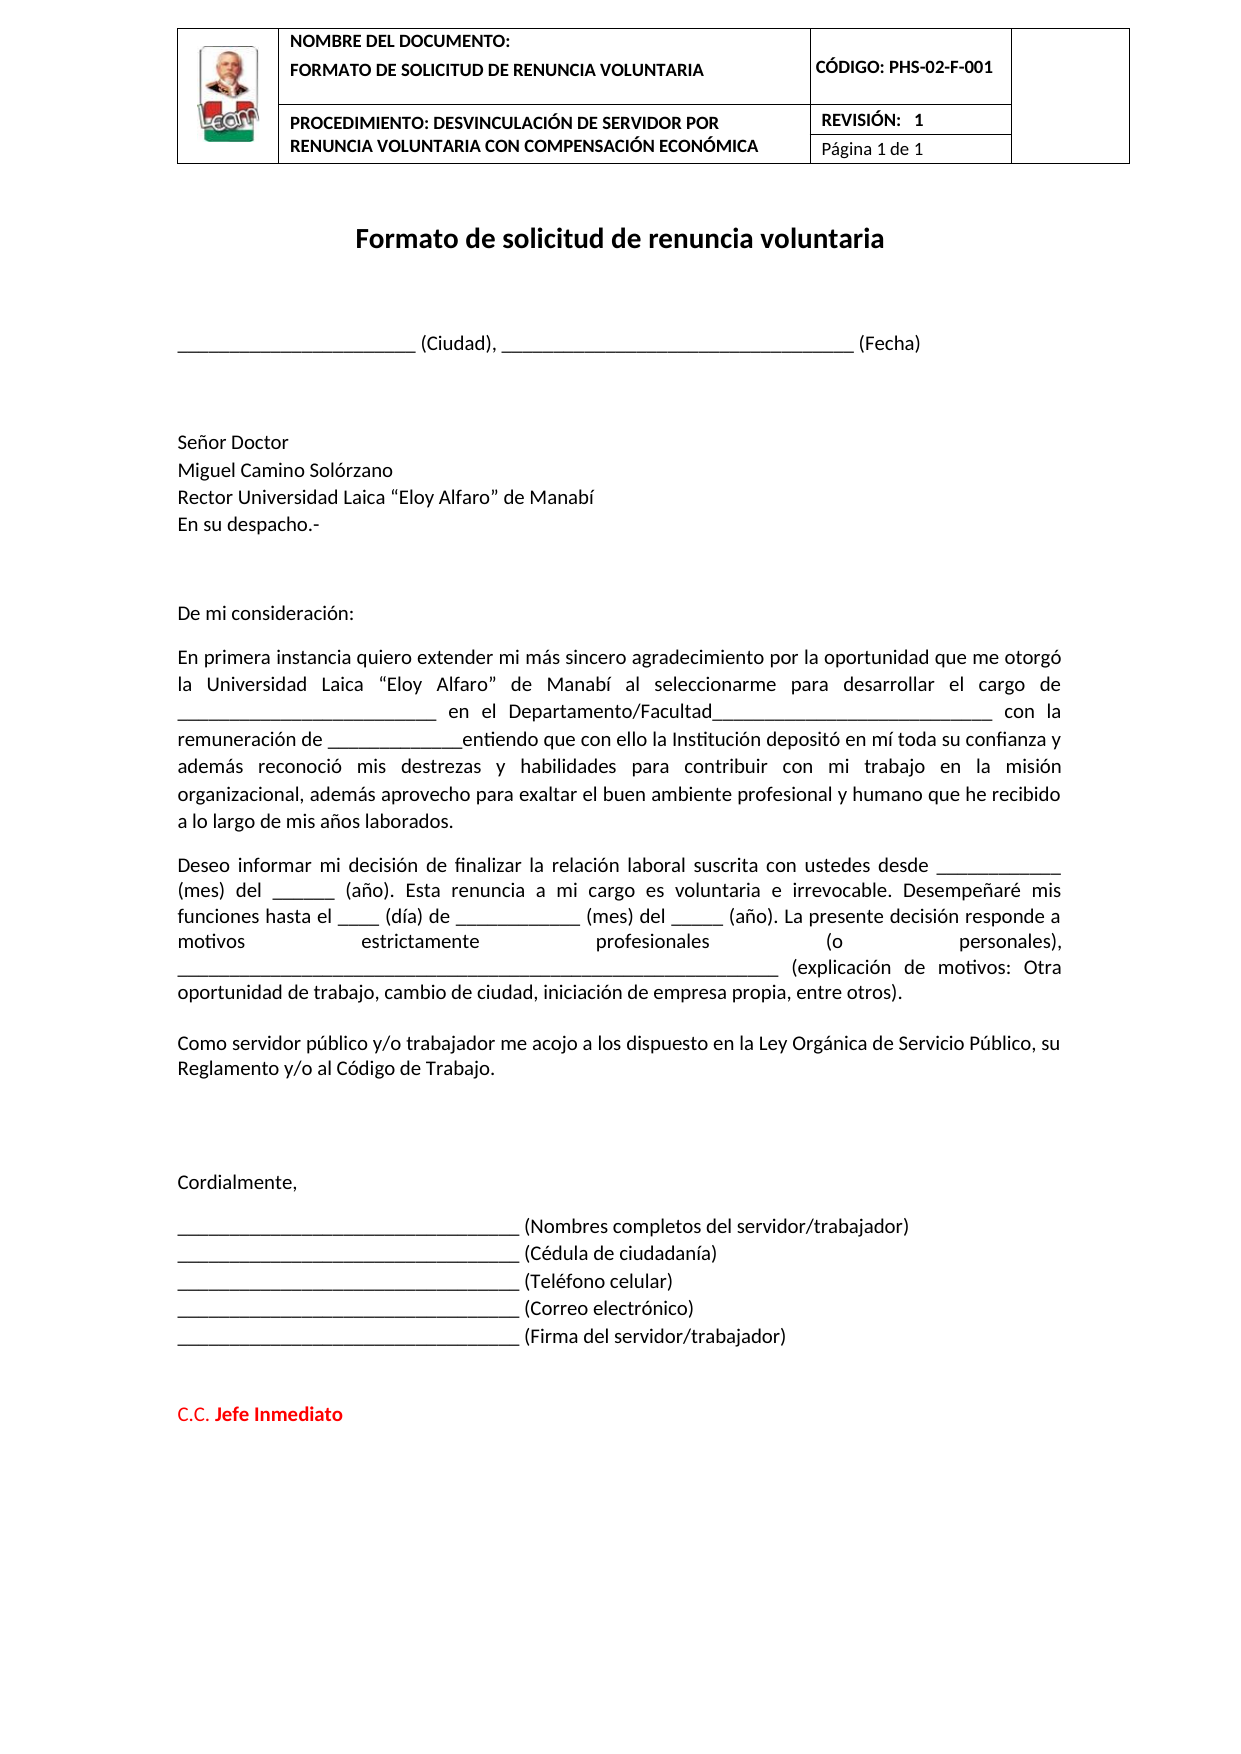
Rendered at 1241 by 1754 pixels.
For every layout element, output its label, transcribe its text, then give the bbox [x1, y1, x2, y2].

text Miguel Camino Solórzano [177, 457, 1063, 482]
text _______________________ (Ciudad), __________________________________ (Fecha) [177, 331, 1063, 356]
text _________________________________ (Teléfono celular) [177, 1268, 1063, 1293]
text _________________________________ (Cédula de ciudadanía) [177, 1241, 1063, 1266]
text _________________________________ (Nombres completos del servidor/trabajador) [177, 1213, 1063, 1239]
text Rector Universidad Laica “Eloy Alfaro” de Manabí [177, 484, 1063, 510]
text Cordialmente, [177, 1169, 1063, 1194]
text Deseo informar mi decisión de finalizar la relación laboral suscrita con ustedes desde ____________ (mes) del ______ (año). Esta renuncia a mi cargo es voluntaria e irrevocable. Desempeñaré mis funciones hasta el ____ (día) de ____________ (mes) del _____ (año). La presente decisión responde a motivos estrictamente profesionales (o personales), __________________________________________________________ (explicación de motivos: Otra oportunidad de trabajo, cambio de ciudad, iniciación de empresa propia, entre otros). [177, 852, 1063, 1005]
text Señor Doctor [177, 429, 1063, 455]
text Como servidor público y/o trabajador me acojo a los dispuesto en la Ley Orgánica de Servicio Público, su Reglamento y/o al Código de Trabajo. [177, 1030, 1063, 1081]
text De mi consideración: [177, 600, 1063, 625]
text Formato de solicitud de renuncia voluntaria [177, 220, 1063, 256]
text En primera instancia quiero extender mi más sincero agradecimiento por la oportunidad que me otorgó la Universidad Laica “Eloy Alfaro” de Manabí al seleccionarme para desarrollar el cargo de _________________________ en el Departamento/Facultad___________________________ con la remuneración de _____________entiendo que con ello la Institución depositó en mí toda su confianza y además reconoció mis destrezas y habilidades para contribuir con mi trabajo en la misión organizacional, además aprovecho para exaltar el buen ambiente profesional y humano que he recibido a lo largo de mis años laborados. [177, 644, 1063, 834]
picture [197, 46, 260, 142]
text C.C. Jefe Inmediato [177, 1401, 1063, 1426]
text En su despacho.- [177, 512, 1063, 537]
text _________________________________ (Correo electrónico) [177, 1295, 1063, 1321]
text _________________________________ (Firma del servidor/trabajador) [177, 1323, 1063, 1348]
